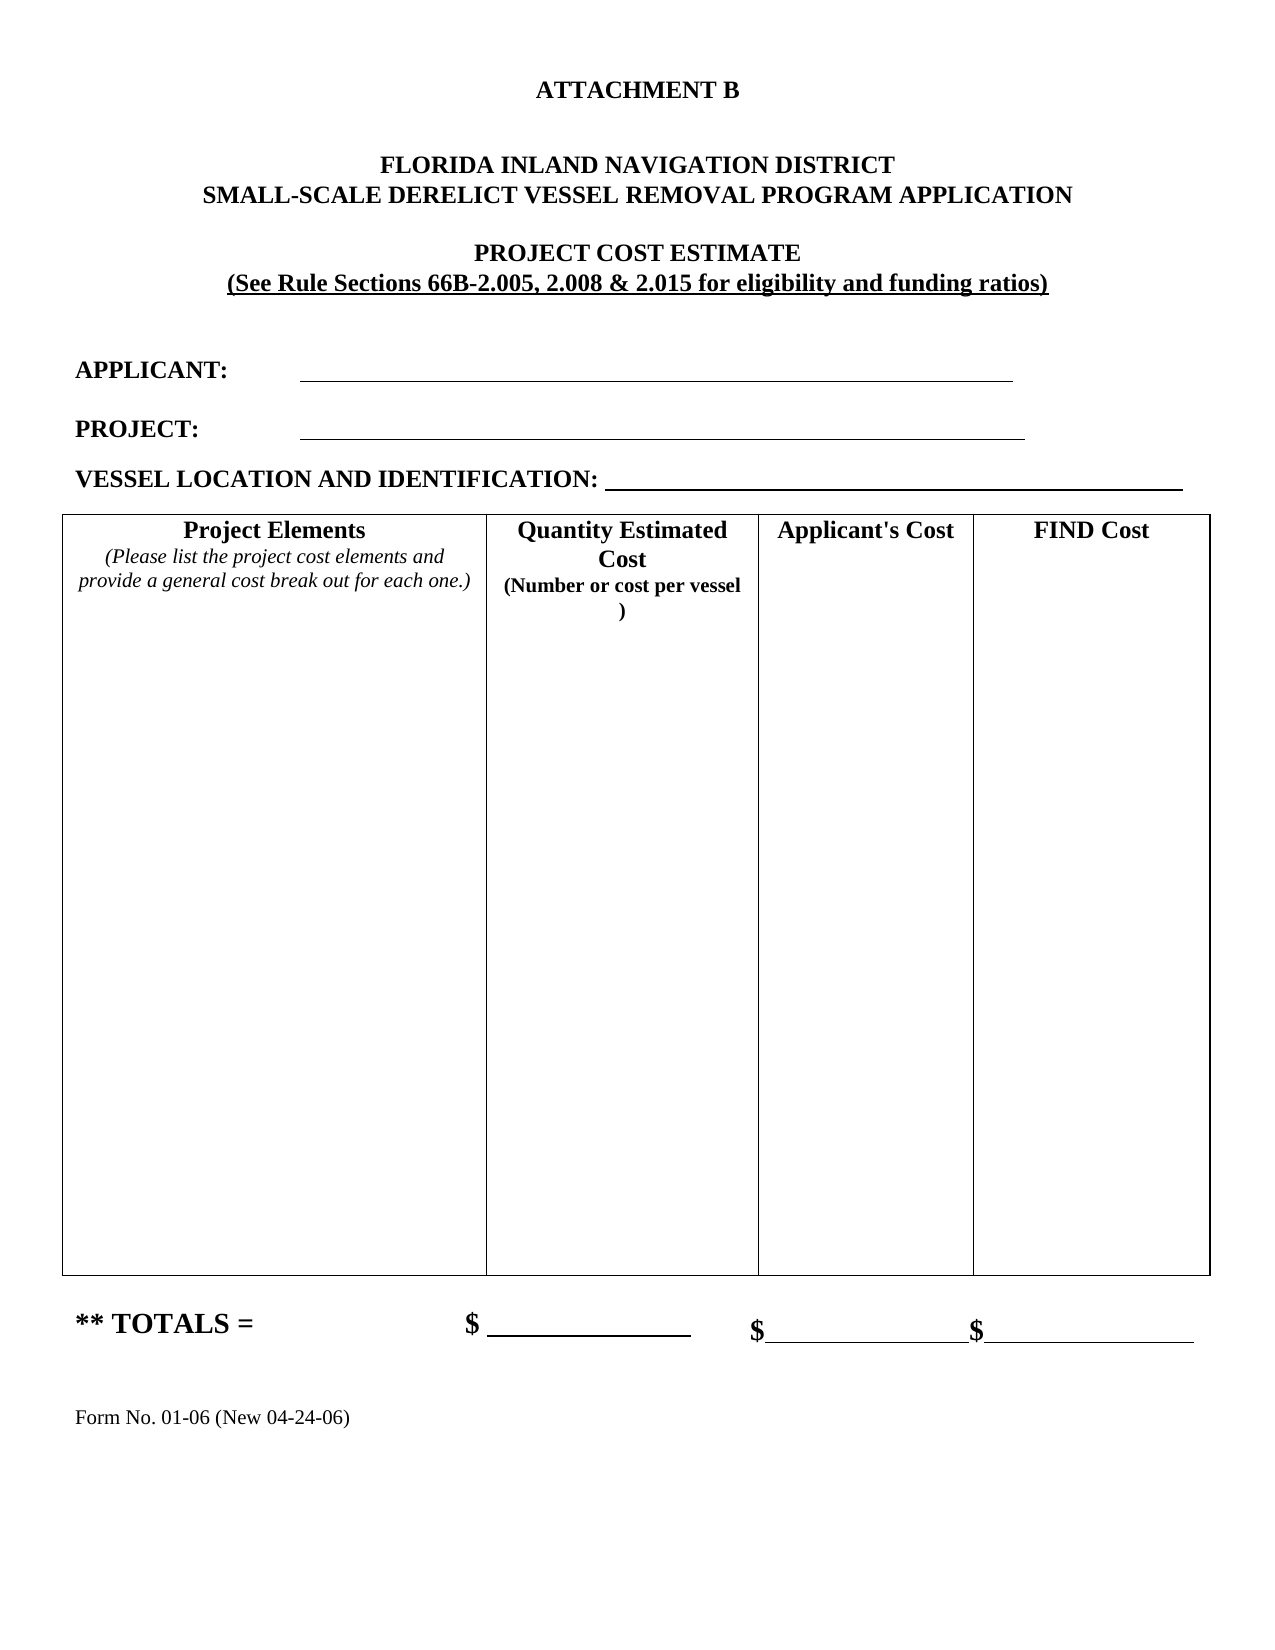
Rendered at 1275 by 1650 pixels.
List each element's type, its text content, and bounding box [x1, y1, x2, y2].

text VESSEL LOCATION AND IDENTIFICATION: [75, 464, 1223, 493]
table_header Quantity Estimated Cost (Number or cost per vessel ) [487, 515, 758, 1275]
table_header FIND Cost [974, 515, 1209, 1275]
text APPLICANT: [75, 356, 1223, 384]
table_header Project Elements (Please list the project cost elements and provide a general cost break out for each one.) [63, 515, 486, 1275]
text (See Rule Sections 66B-2.005, 2.008 & 2.015 for eligibility and funding ratios) [200, 268, 1075, 296]
table_header Applicant's Cost [759, 515, 973, 1275]
text SMALL-SCALE DERELICT VESSEL REMOVAL PROGRAM APPLICATION [200, 180, 1075, 209]
text FLORIDA INLAND NAVIGATION DISTRICT [52, 151, 1223, 179]
text Form No. 01-06 (New 04-24-06) [75, 1404, 1223, 1429]
text ** TOTALS = $ [75, 1306, 691, 1339]
text PROJECT COST ESTIMATE [200, 238, 1075, 267]
text $ $ [750, 1313, 1223, 1346]
text PROJECT: [75, 414, 1223, 443]
subtitle ATTACHMENT B [200, 76, 1075, 104]
